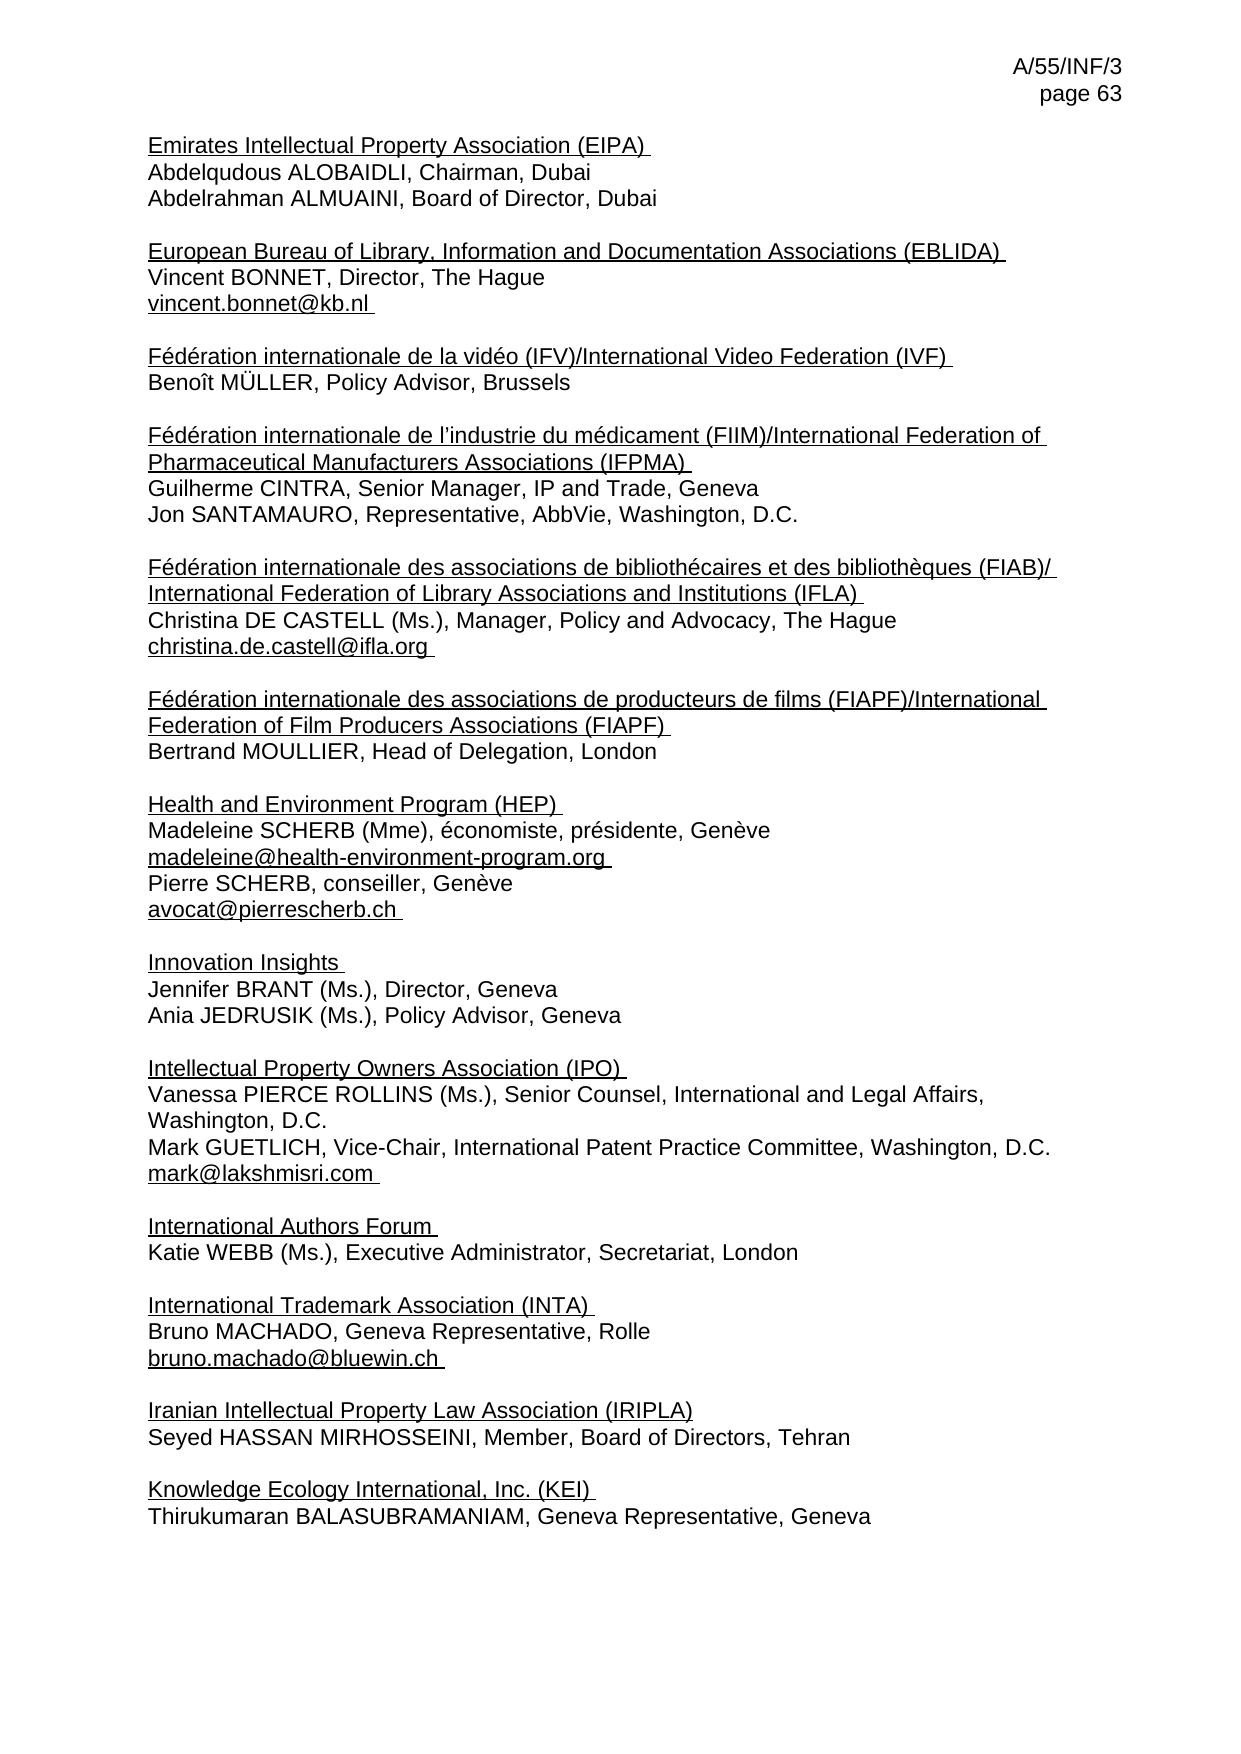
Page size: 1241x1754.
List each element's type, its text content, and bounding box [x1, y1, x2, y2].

text Fédération internationale des associations de producteurs de films (FIAPF)/International Federation of Film Producers Associations (FIAPF) [148, 686, 1122, 738]
text bruno.machado@bluewin.ch [148, 1344, 1122, 1371]
text christina.de.castell@ifla.org [148, 633, 1122, 659]
text Thirukumaran BALASUBRAMANIAM, Geneva Representative, Geneva [148, 1503, 1122, 1529]
text Madeleine SCHERB (Mme), économiste, présidente, Genève [148, 817, 1122, 844]
text Katie WEBB (Ms.), Executive Administrator, Secretariat, London [148, 1239, 1122, 1265]
text avocat@pierrescherb.ch [148, 896, 1122, 923]
text Bertrand MOULLIER, Head of Delegation, London [148, 738, 1122, 765]
text Seyed HASSAN MIRHOSSEINI, Member, Board of Directors, Tehran [148, 1423, 1122, 1450]
text Jennifer BRANT (Ms.), Director, Geneva [148, 976, 1122, 1002]
text Bruno MACHADO, Geneva Representative, Rolle [148, 1318, 1122, 1344]
text Vanessa PIERCE ROLLINS (Ms.), Senior Counsel, International and Legal Affairs, Washington, D.C. [148, 1081, 1122, 1134]
text Innovation Insights [148, 949, 1122, 976]
text Christina DE CASTELL (Ms.), Manager, Policy and Advocacy, The Hague [148, 607, 1122, 633]
text madeleine@health-environment-program.org [148, 844, 1122, 870]
text Fédération internationale des associations de bibliothécaires et des bibliothèques (FIAB)/ International Federation of Library Associations and Institutions (IFLA) [148, 554, 1122, 607]
text Abdelrahman ALMUAINI, Board of Director, Dubai [148, 185, 1122, 211]
text Mark GUETLICH, Vice-Chair, International Patent Practice Committee, Washington, D.C. [148, 1134, 1122, 1160]
text Emirates Intellectual Property Association (EIPA) [148, 132, 1122, 158]
text Jon SANTAMAURO, Representative, AbbVie, Washington, D.C. [148, 501, 1122, 527]
text Ania JEDRUSIK (Ms.), Policy Advisor, Geneva [148, 1002, 1122, 1028]
text Fédération internationale de la vidéo (IFV)/International Video Federation (IVF) [148, 343, 1122, 369]
text Intellectual Property Owners Association (IPO) [148, 1054, 1122, 1081]
text Guilherme CINTRA, Senior Manager, IP and Trade, Geneva [148, 475, 1122, 501]
text vincent.bonnet@kb.nl [148, 290, 1122, 317]
text Health and Environment Program (HEP) [148, 791, 1122, 817]
text Knowledge Ecology International, Inc. (KEI) [148, 1476, 1122, 1503]
text Vincent BONNET, Director, The Hague [148, 264, 1122, 290]
text mark@lakshmisri.com [148, 1160, 1122, 1186]
text International Trademark Association (INTA) [148, 1292, 1122, 1318]
text International Authors Forum [148, 1213, 1122, 1239]
text Fédération internationale de l’industrie du médicament (FIIM)/International Federation of Pharmaceutical Manufacturers Associations (IFPMA) [148, 422, 1122, 475]
text Iranian Intellectual Property Law Association (IRIPLA) [148, 1397, 1122, 1423]
text European Bureau of Library, Information and Documentation Associations (EBLIDA) [148, 238, 1122, 264]
text Abdelqudous ALOBAIDLI, Chairman, Dubai [148, 158, 1122, 185]
text Pierre SCHERB, conseiller, Genève [148, 870, 1122, 896]
text Benoît MÜLLER, Policy Advisor, Brussels [148, 369, 1122, 396]
